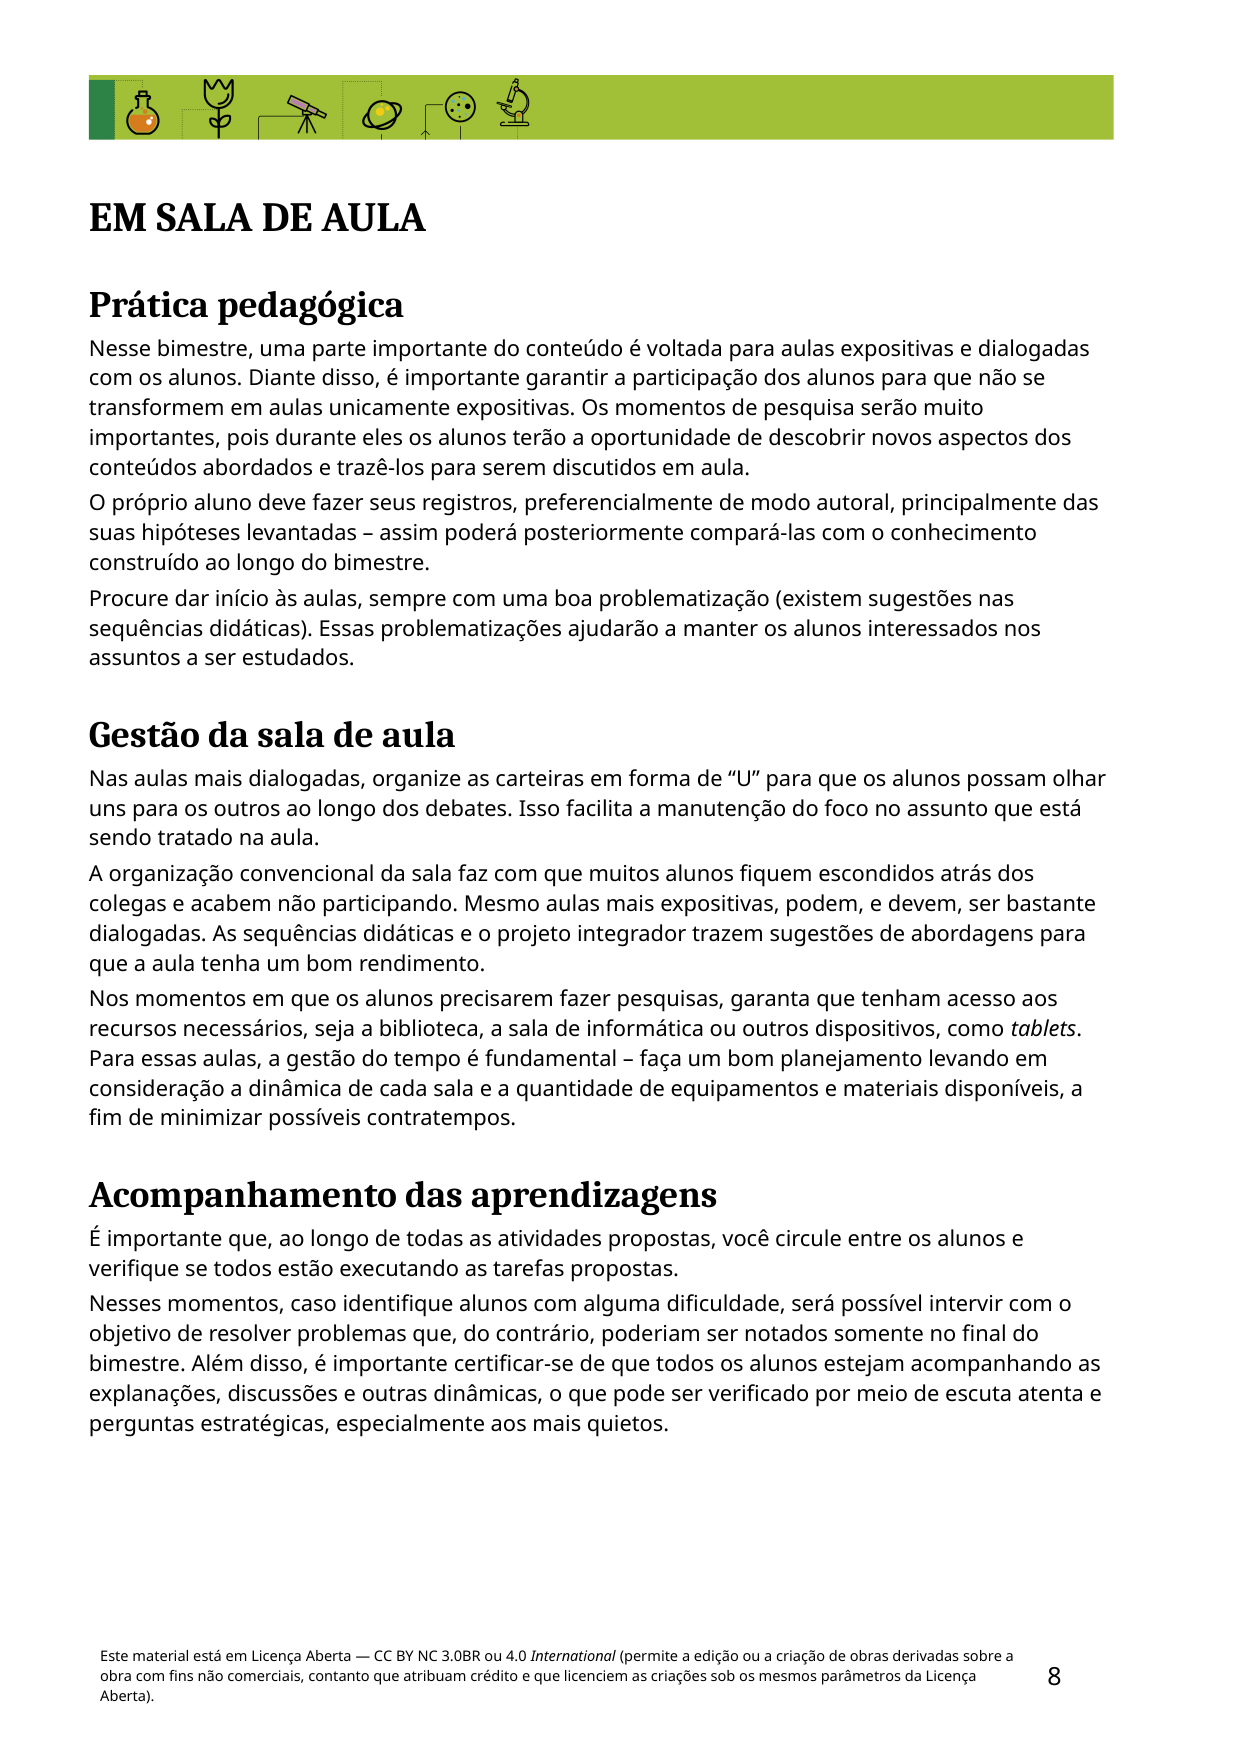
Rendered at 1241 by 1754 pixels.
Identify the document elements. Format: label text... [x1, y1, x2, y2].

text É importante que, ao longo de todas as atividades propostas, você circule entre os alunos e verifique se todos estão executando as tarefas propostas. [89, 1223, 1110, 1282]
text EM SALA DE AULA [89, 194, 1110, 242]
text Procure dar início às aulas, sempre com uma boa problematização (existem sugestões nas sequências didáticas). Essas problematizações ajudarão a manter os alunos interessados nos assuntos a ser estudados. [89, 583, 1110, 672]
text Acompanhamento das aprendizagens [89, 1174, 1110, 1217]
text Gestão da sala de aula [89, 714, 1110, 757]
text Nos momentos em que os alunos precisarem fazer pesquisas, garanta que tenham acesso aos recursos necessários, seja a biblioteca, a sala de informática ou outros dispositivos, como tablets. Para essas aulas, a gestão do tempo é fundamental – faça um bom planejamento levando em consideração a dinâmica de cada sala e a quantidade de equipamentos e materiais disponíveis, a fim de minimizar possíveis contratempos. [89, 983, 1110, 1132]
text Nesse bimestre, uma parte importante do conteúdo é voltada para aulas expositivas e dialogadas com os alunos. Diante disso, é importante garantir a participação dos alunos para que não se transformem em aulas unicamente expositivas. Os momentos de pesquisa serão muito importantes, pois durante eles os alunos terão a oportunidade de descobrir novos aspectos dos conteúdos abordados e trazê-los para serem discutidos em aula. [89, 332, 1110, 481]
text Nesses momentos, caso identifique alunos com alguma dificuldade, será possível intervir com o objetivo de resolver problemas que, do contrário, poderiam ser notados somente no final do bimestre. Além disso, é importante certificar-se de que todos os alunos estejam acompanhando as explanações, discussões e outras dinâmicas, o que pode ser verificado por meio de escuta atenta e perguntas estratégicas, especialmente aos mais quietos. [89, 1288, 1110, 1437]
text A organização convencional da sala faz com que muitos alunos fiquem escondidos atrás dos colegas e acabem não participando. Mesmo aulas mais expositivas, podem, e devem, ser bastante dialogadas. As sequências didáticas e o projeto integrador trazem sugestões de abordagens para que a aula tenha um bom rendimento. [89, 858, 1110, 977]
picture [88, 75, 1114, 152]
text Prática pedagógica [89, 283, 1110, 327]
text O próprio aluno deve fazer seus registros, preferencialmente de modo autoral, principalmente das suas hipóteses levantadas – assim poderá posteriormente compará-las com o conhecimento construído ao longo do bimestre. [89, 487, 1110, 577]
text Nas aulas mais dialogadas, organize as carteiras em forma de “U” para que os alunos possam olhar uns para os outros ao longo dos debates. Isso facilita a manutenção do foco no assunto que está sendo tratado na aula. [89, 763, 1110, 852]
